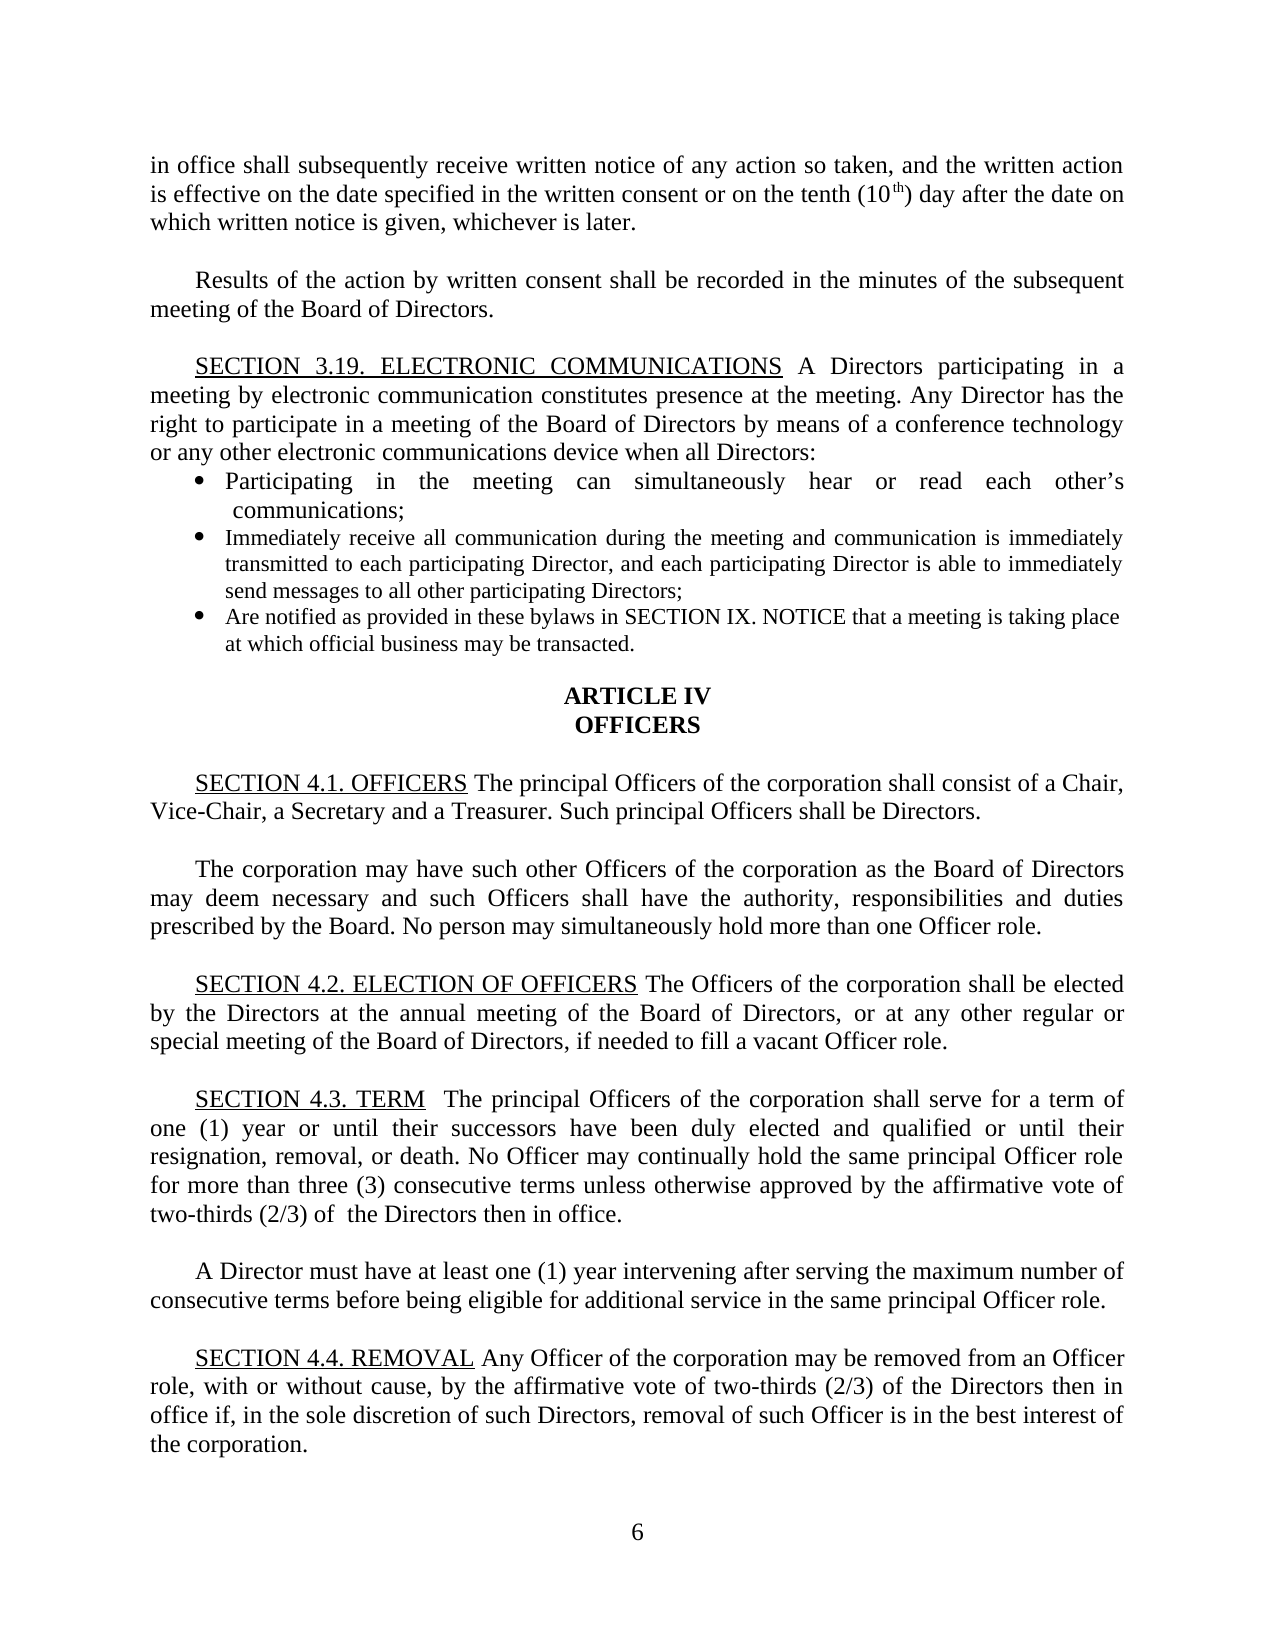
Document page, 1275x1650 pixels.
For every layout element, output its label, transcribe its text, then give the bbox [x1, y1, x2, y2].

text SECTION 4.1. OFFICERS The principal Officers of the corporation shall consist of a Chair, Vice-Chair, a Secretary and a Treasurer. Such principal Officers shall be Directors. [150, 768, 1125, 825]
text ARTICLE IV [150, 681, 1125, 710]
list Participating in the meeting can simultaneously hear or read each other’s communications; [195, 466, 1125, 524]
text OFFICERS [150, 710, 1125, 739]
text Results of the action by written consent shall be recorded in the minutes of the subsequent meeting of the Board of Directors. [150, 265, 1125, 322]
text A Director must have at least one (1) year intervening after serving the maximum number of consecutive terms before being eligible for additional service in the same principal Officer role. [150, 1256, 1125, 1314]
list Are notified as provided in these bylaws in SECTION IX. NOTICE that a meeting is taking place at which official business may be transacted. [195, 603, 1125, 656]
text SECTION 4.2. ELECTION OF OFFICERS The Officers of the corporation shall be elected by the Directors at the annual meeting of the Board of Directors, or at any other regular or special meeting of the Board of Directors, if needed to fill a vacant Officer role. [150, 969, 1125, 1055]
list Immediately receive all communication during the meeting and communication is immediately transmitted to each participating Director, and each participating Director is able to immediately send messages to all other participating Directors; [195, 524, 1125, 603]
text SECTION 3.19. ELECTRONIC COMMUNICATIONS A Directors participating in a meeting by electronic communication constitutes presence at the meeting. Any Director has the right to participate in a meeting of the Board of Directors by means of a conference technology or any other electronic communications device when all Directors: [150, 351, 1125, 466]
text SECTION 4.4. REMOVAL Any Officer of the corporation may be removed from an Officer role, with or without cause, by the affirmative vote of two-thirds (2/3) of the Directors then in office if, in the sole discretion of such Directors, removal of such Officer is in the best interest of the corporation. [150, 1343, 1125, 1458]
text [150, 150, 1125, 236]
text The corporation may have such other Officers of the corporation as the Board of Directors may deem necessary and such Officers shall have the authority, responsibilities and duties prescribed by the Board. No person may simultaneously hold more than one Officer role. [150, 854, 1125, 940]
text SECTION 4.3. TERM The principal Officers of the corporation shall serve for a term of one (1) year or until their successors have been duly elected and qualified or until their resignation, removal, or death. No Officer may continually hold the same principal Officer role for more than three (3) consecutive terms unless otherwise approved by the affirmative vote of two-thirds (2/3) of the Directors then in office. [150, 1084, 1125, 1228]
